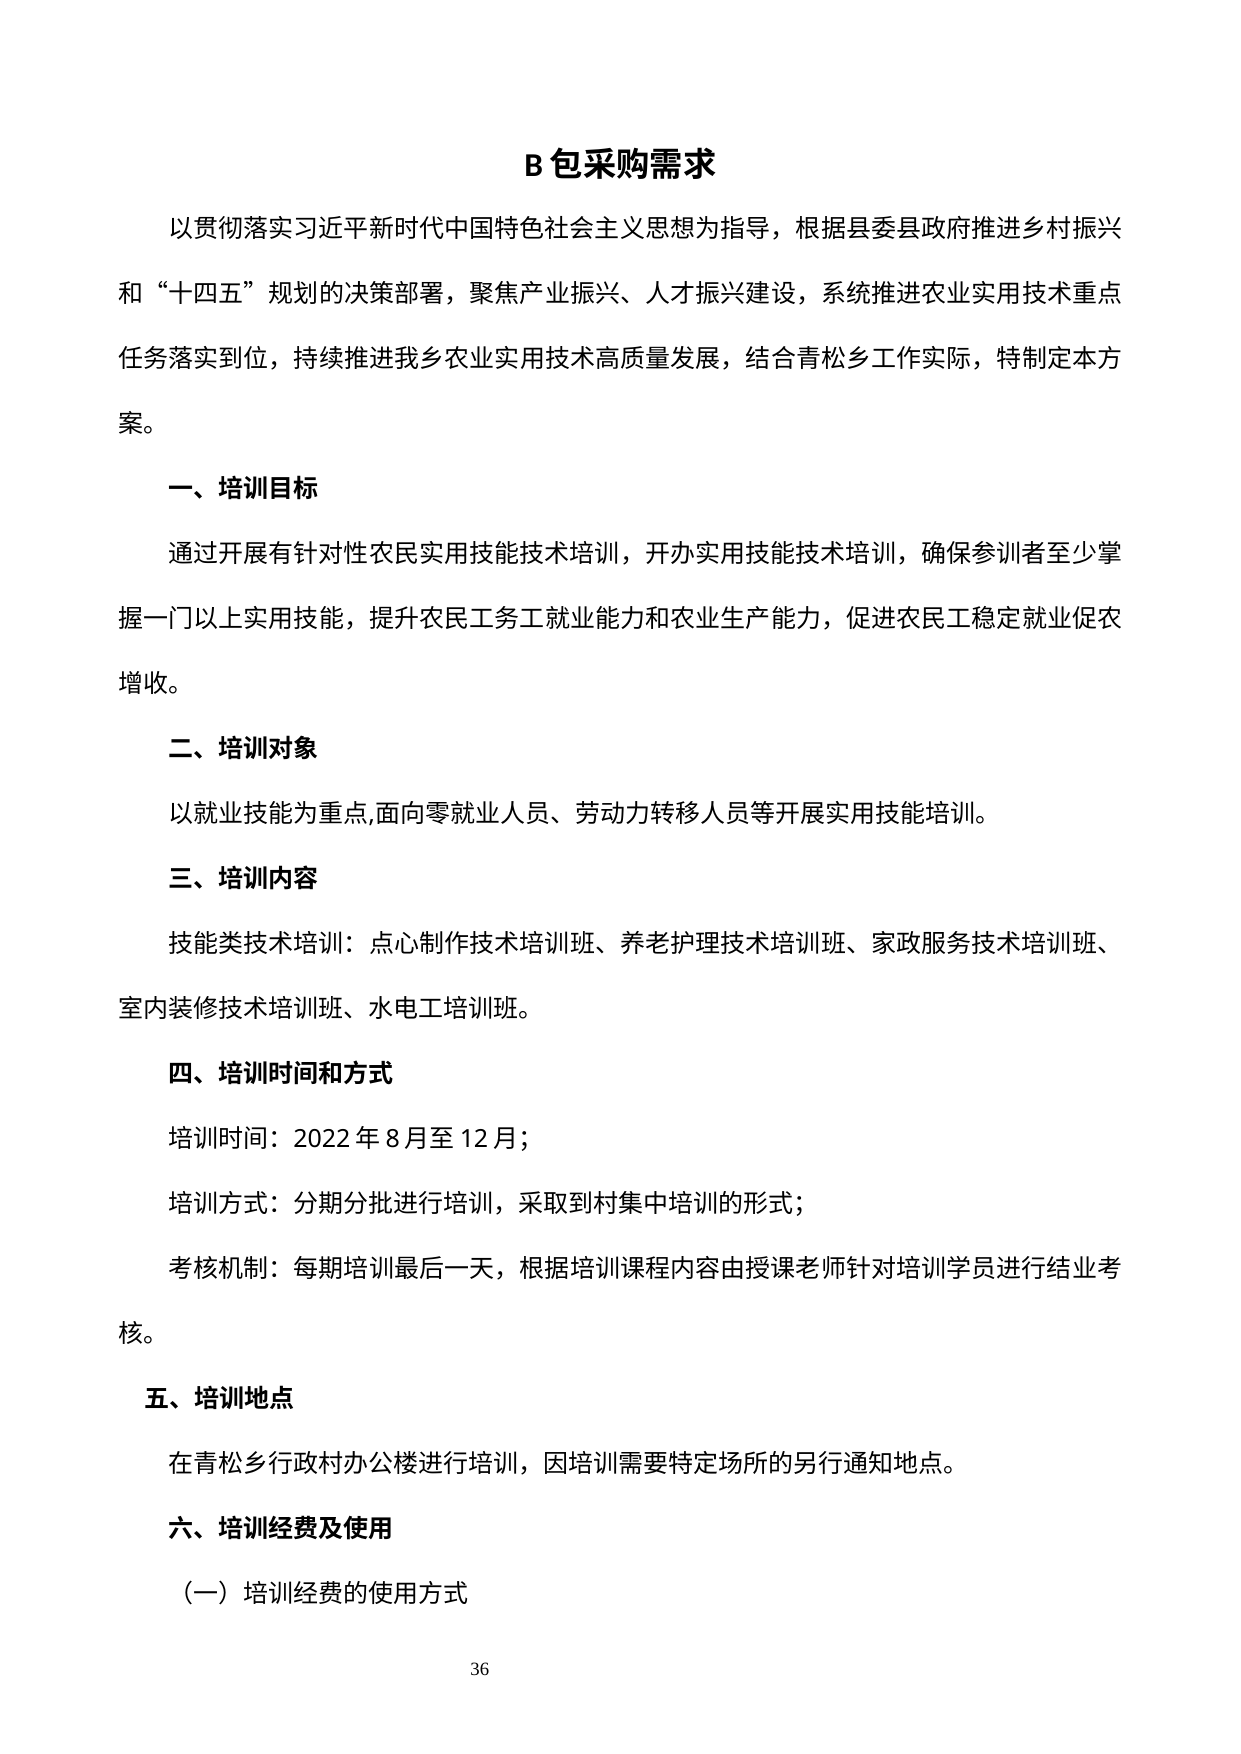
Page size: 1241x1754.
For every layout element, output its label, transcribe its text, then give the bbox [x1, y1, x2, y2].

text 五、培训地点 [118, 1364, 1122, 1429]
text 以就业技能为重点,面向零就业人员、劳动力转移人员等开展实用技能培训。 [118, 779, 1122, 844]
text 通过开展有针对性农民实用技能技术培训，开办实用技能技术培训，确保参训者至少掌握一门以上实用技能，提升农民工务工就业能力和农业生产能力，促进农民工稳定就业促农增收。 [118, 519, 1122, 714]
text 三、培训内容 [118, 844, 1122, 909]
text 四、培训时间和方式 [118, 1039, 1122, 1104]
text 培训方式：分期分批进行培训，采取到村集中培训的形式； [118, 1169, 1122, 1234]
text 六、培训经费及使用 [118, 1494, 1122, 1559]
text 二、培训对象 [118, 714, 1122, 779]
text 以贯彻落实习近平新时代中国特色社会主义思想为指导，根据县委县政府推进乡村振兴和“十四五”规划的决策部署，聚焦产业振兴、人才振兴建设，系统推进农业实用技术重点任务落实到位，持续推进我乡农业实用技术高质量发展，结合青松乡工作实际，特制定本方案。 [118, 194, 1122, 454]
text 考核机制：每期培训最后一天，根据培训课程内容由授课老师针对培训学员进行结业考核。 [118, 1234, 1122, 1364]
text 在青松乡行政村办公楼进行培训，因培训需要特定场所的另行通知地点。 [118, 1429, 1122, 1494]
subtitle B包采购需求 [118, 129, 1122, 194]
text （一）培训经费的使用方式 [118, 1559, 1122, 1624]
text 培训时间：2022年8月至12月； [118, 1104, 1122, 1169]
text 技能类技术培训：点心制作技术培训班、养老护理技术培训班、家政服务技术培训班、室内装修技术培训班、水电工培训班。 [118, 909, 1122, 1039]
text 一、培训目标 [118, 454, 1122, 519]
